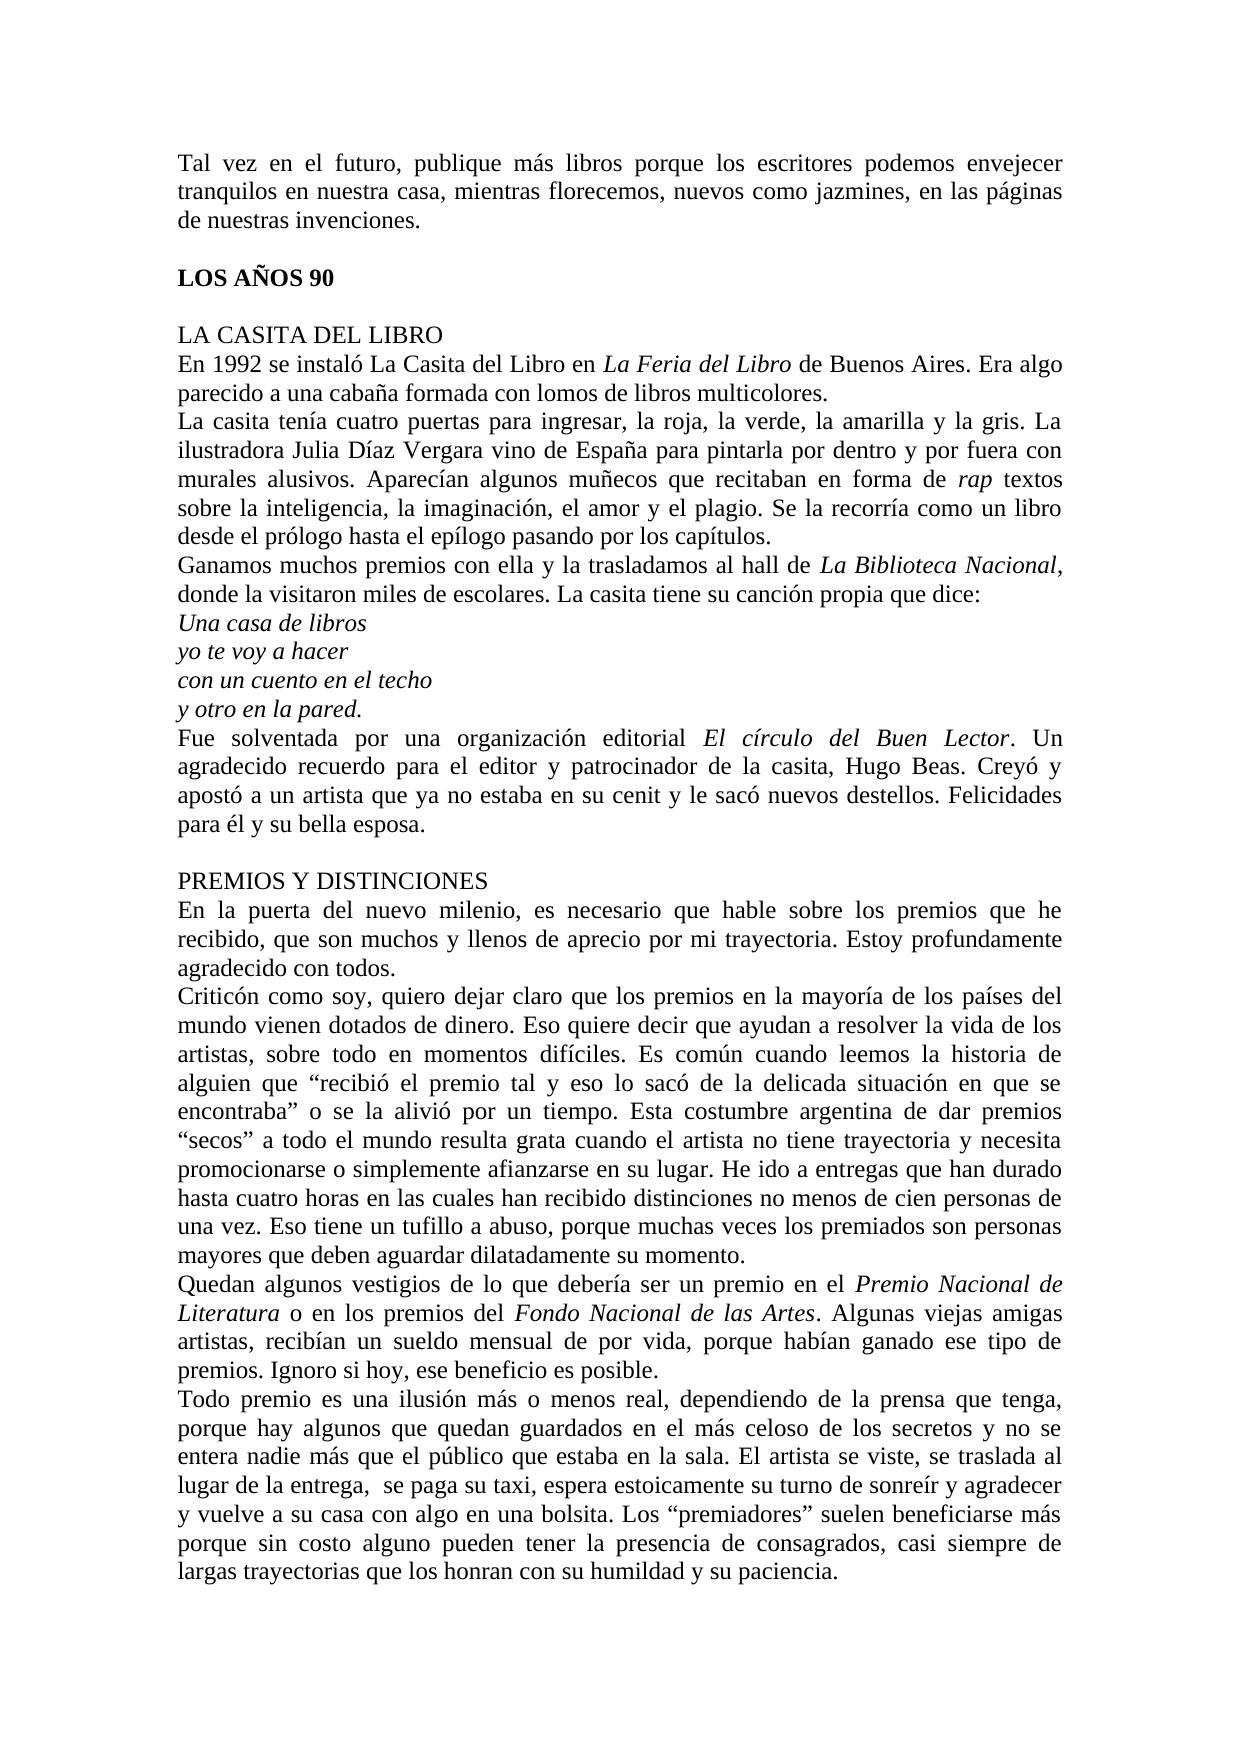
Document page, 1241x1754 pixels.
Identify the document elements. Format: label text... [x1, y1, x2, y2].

text y otro en la pared. [177, 694, 1063, 723]
text La casita tenía cuatro puertas para ingresar, la roja, la verde, la amarilla y la gris. La ilustradora Julia Díaz Vergara vino de España para pintarla por dentro y por fuera con murales alusivos. Aparecían algunos muñecos que recitaban en forma de rap textos sobre la inteligencia, la imaginación, el amor y el plagio. Se la recorría como un libro desde el prólogo hasta el epílogo pasando por los capítulos. [177, 406, 1063, 550]
text En 1992 se instaló La Casita del Libro en La Feria del Libro de Buenos Aires. Era algo parecido a una cabaña formada con lomos de libros multicolores. [177, 349, 1063, 406]
text En la puerta del nuevo milenio, es necesario que hable sobre los premios que he recibido, que son muchos y llenos de aprecio por mi trayectoria. Estoy profundamente agradecido con todos. [177, 895, 1063, 981]
text con un cuento en el techo [177, 665, 1063, 694]
text Fue solventada por una organización editorial El círculo del Buen Lector. Un agradecido recuerdo para el editor y patrocinador de la casita, Hugo Beas. Creyó y apostó a un artista que ya no estaba en su cenit y le sacó nuevos destellos. Felicidades para él y su bella esposa. [177, 723, 1063, 838]
text Criticón como soy, quiero dejar claro que los premios en la mayoría de los países del mundo vienen dotados de dinero. Eso quiere decir que ayudan a resolver la vida de los artistas, sobre todo en momentos difíciles. Es común cuando leemos la historia de alguien que “recibió el premio tal y eso lo sacó de la delicada situación en que se encontraba” o se la alivió por un tiempo. Esta costumbre argentina de dar premios “secos” a todo el mundo resulta grata cuando el artista no tiene trayectoria y necesita promocionarse o simplemente afianzarse en su lugar. He ido a entregas que han durado hasta cuatro horas en las cuales han recibido distinciones no menos de cien personas de una vez. Eso tiene un tufillo a abuso, porque muchas veces los premiados son personas mayores que deben aguardar dilatadamente su momento. [177, 981, 1063, 1269]
text Una casa de libros [177, 608, 1063, 636]
text LA CASITA DEL LIBRO [177, 320, 1063, 349]
text Ganamos muchos premios con ella y la trasladamos al hall de La Biblioteca Nacional, donde la visitaron miles de escolares. La casita tiene su canción propia que dice: [177, 550, 1063, 608]
text Todo premio es una ilusión más o menos real, dependiendo de la prensa que tenga, porque hay algunos que quedan guardados en el más celoso de los secretos y no se entera nadie más que el público que estaba en la sala. El artista se viste, se traslada al lugar de la entrega, se paga su taxi, espera estoicamente su turno de sonreír y agradecer y vuelve a su casa con algo en una bolsita. Los “premiadores” suelen beneficiarse más porque sin costo alguno pueden tener la presencia de consagrados, casi siempre de largas trayectorias que los honran con su humildad y su paciencia. [177, 1384, 1063, 1585]
text LOS AÑOS 90 [177, 263, 1063, 291]
text PREMIOS Y DISTINCIONES [177, 866, 1063, 895]
text yo te voy a hacer [177, 636, 1063, 665]
text Tal vez en el futuro, publique más libros porque los escritores podemos envejecer tranquilos en nuestra casa, mientras florecemos, nuevos como jazmines, en las páginas de nuestras invenciones. [177, 148, 1063, 234]
text Quedan algunos vestigios de lo que debería ser un premio en el Premio Nacional de Literatura o en los premios del Fondo Nacional de las Artes. Algunas viejas amigas artistas, recibían un sueldo mensual de por vida, porque habían ganado ese tipo de premios. Ignoro si hoy, ese beneficio es posible. [177, 1269, 1063, 1384]
